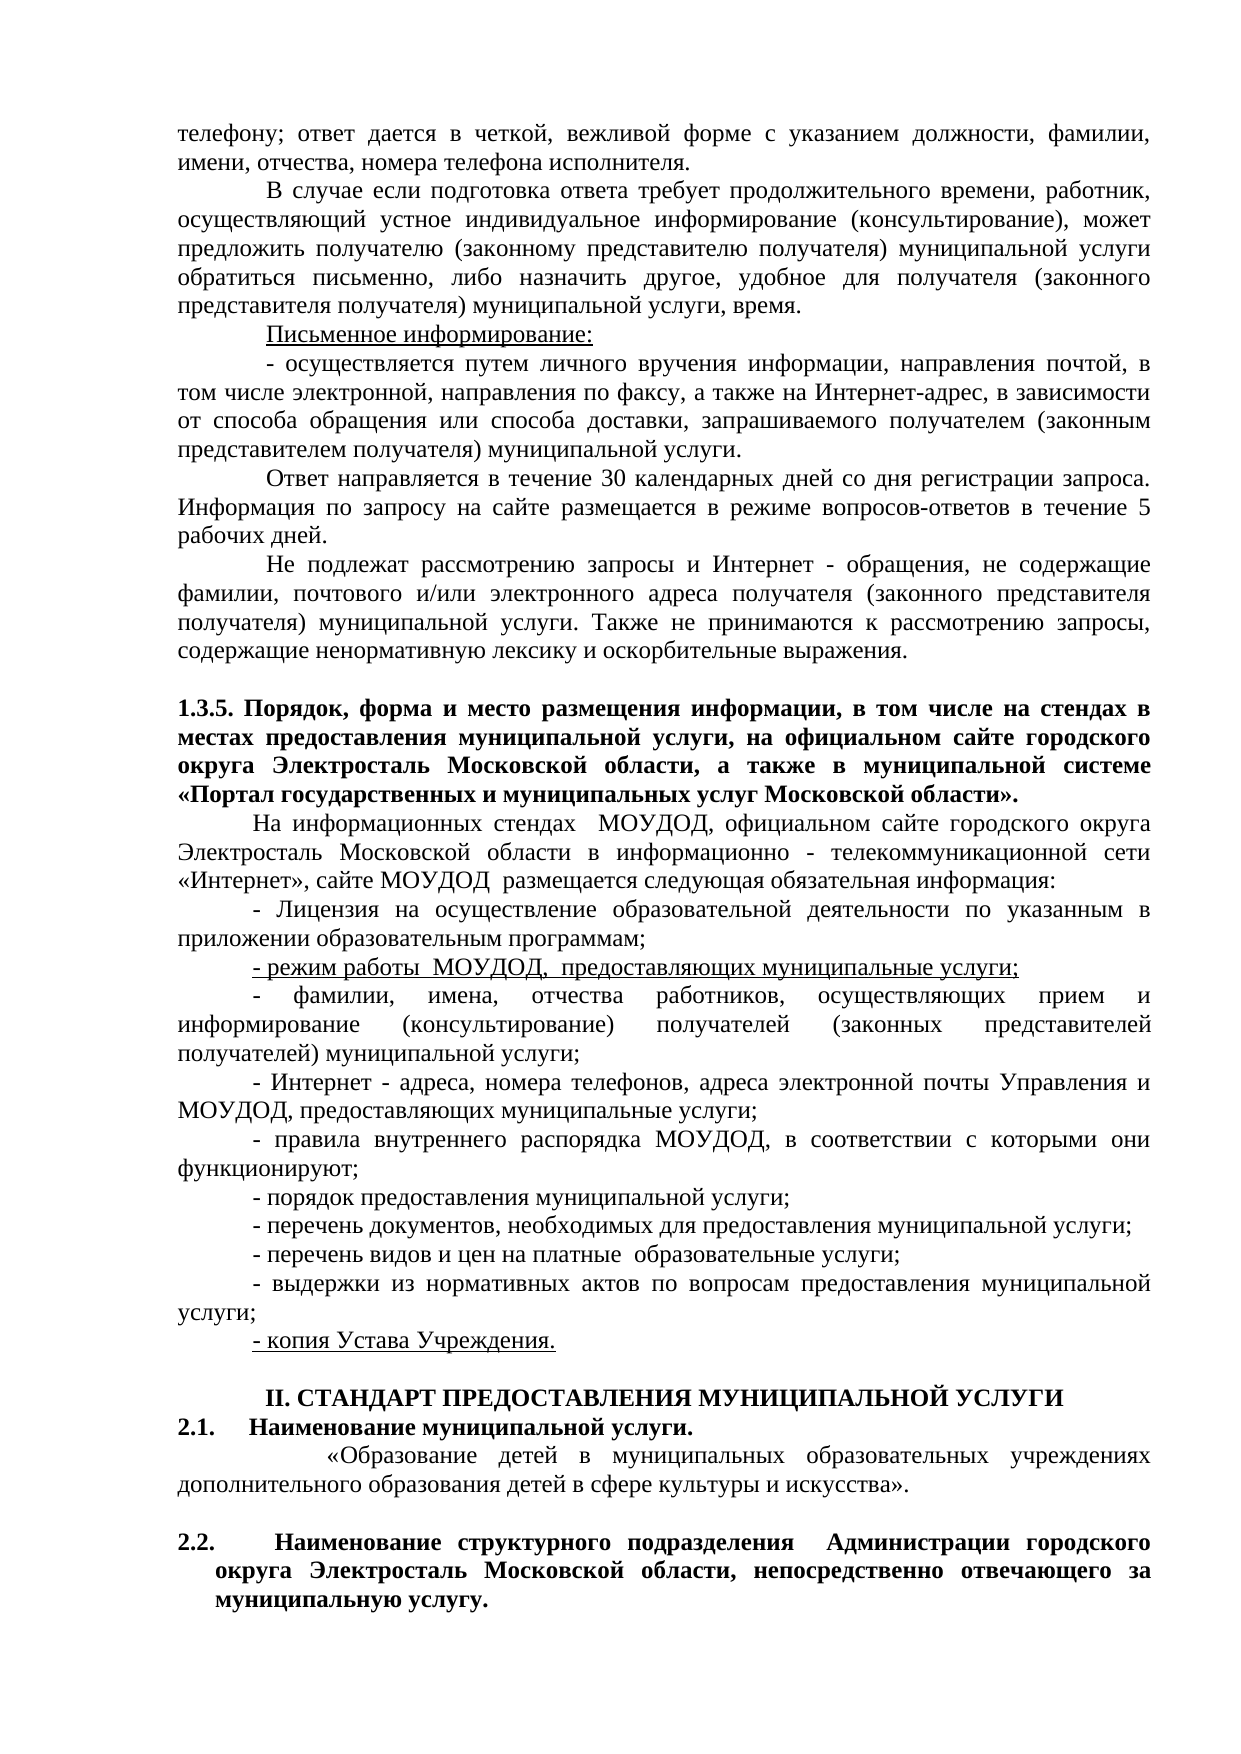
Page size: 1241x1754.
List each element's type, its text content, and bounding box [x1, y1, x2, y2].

text В случае если подготовка ответа требует продолжительного времени, работник, осуществляющий устное индивидуальное информирование (консультирование), может предложить получателю (законному представителю получателя) муниципальной услуги обратиться письменно, либо назначить другое, удобное для получателя (законного представителя получателя) муниципальной услуги, время. [177, 176, 1152, 319]
list «Образование детей в муниципальных образовательных учреждениях дополнительного образования детей в сфере культуры и искусства». [177, 1441, 1152, 1498]
text На информационных стендах МОУДОД, официальном сайте городского округа Электросталь Московской области в информационно - телекоммуникационной сети «Интернет», сайте МОУДОД размещается следующая обязательная информация: [177, 808, 1152, 894]
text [177, 118, 1152, 176]
text Письменное информирование: [177, 319, 1152, 348]
text Не подлежат рассмотрению запросы и Интернет - обращения, не содержащие фамилии, почтового и/или электронного адреса получателя (законного представителя получателя) муниципальной услуги. Также не принимаются к рассмотрению запросы, содержащие ненормативную лексику и оскорбительные выражения. [177, 549, 1152, 664]
text - перечень видов и цен на платные образовательные услуги; [177, 1239, 1152, 1268]
text - Интернет - адреса, номера телефонов, адреса электронной почты Управления и МОУДОД, предоставляющих муниципальные услуги; [177, 1067, 1152, 1124]
text - режим работы МОУДОД, предоставляющих муниципальные услуги; [177, 952, 1152, 981]
text - правила внутреннего распорядка МОУДОД, в соответствии с которыми они функционируют; [177, 1124, 1152, 1182]
text - порядок предоставления муниципальной услуги; [177, 1182, 1152, 1211]
text - осуществляется путем личного вручения информации, направления почтой, в том числе электронной, направления по факсу, а также на Интернет-адрес, в зависимости от способа обращения или способа доставки, запрашиваемого получателем (законным представителем получателя) муниципальной услуги. [177, 348, 1152, 463]
text II. Стандарт предоставления муниципальной услуги [177, 1383, 1152, 1412]
list Наименование муниципальной услуги. [177, 1412, 1152, 1441]
text - перечень документов, необходимых для предоставления муниципальной услуги; [177, 1211, 1152, 1239]
text - копия Устава Учреждения. [177, 1326, 1152, 1354]
text - Лицензия на осуществление образовательной деятельности по указанным в приложении образовательным программам; [177, 894, 1152, 952]
text Ответ направляется в течение 30 календарных дней со дня регистрации запроса. Информация по запросу на сайте размещается в режиме вопросов-ответов в течение 5 рабочих дней. [177, 463, 1152, 549]
text - фамилии, имена, отчества работников, осуществляющих прием и информирование (консультирование) получателей (законных представителей получателей) муниципальной услуги; [177, 981, 1152, 1067]
text 1.3.5. Порядок, форма и место размещения информации, в том числе на стендах в местах предоставления муниципальной услуги, на официальном сайте городского округа Электросталь Московской области, а также в муниципальной системе «Портал государственных и муниципальных услуг Московской области». [177, 693, 1152, 808]
text - выдержки из нормативных актов по вопросам предоставления муниципальной услуги; [177, 1268, 1152, 1326]
list Наименование структурного подразделения Администрации городского округа Электросталь Московской области, непосредственно отвечающего за муниципальную услугу. [177, 1527, 1152, 1613]
